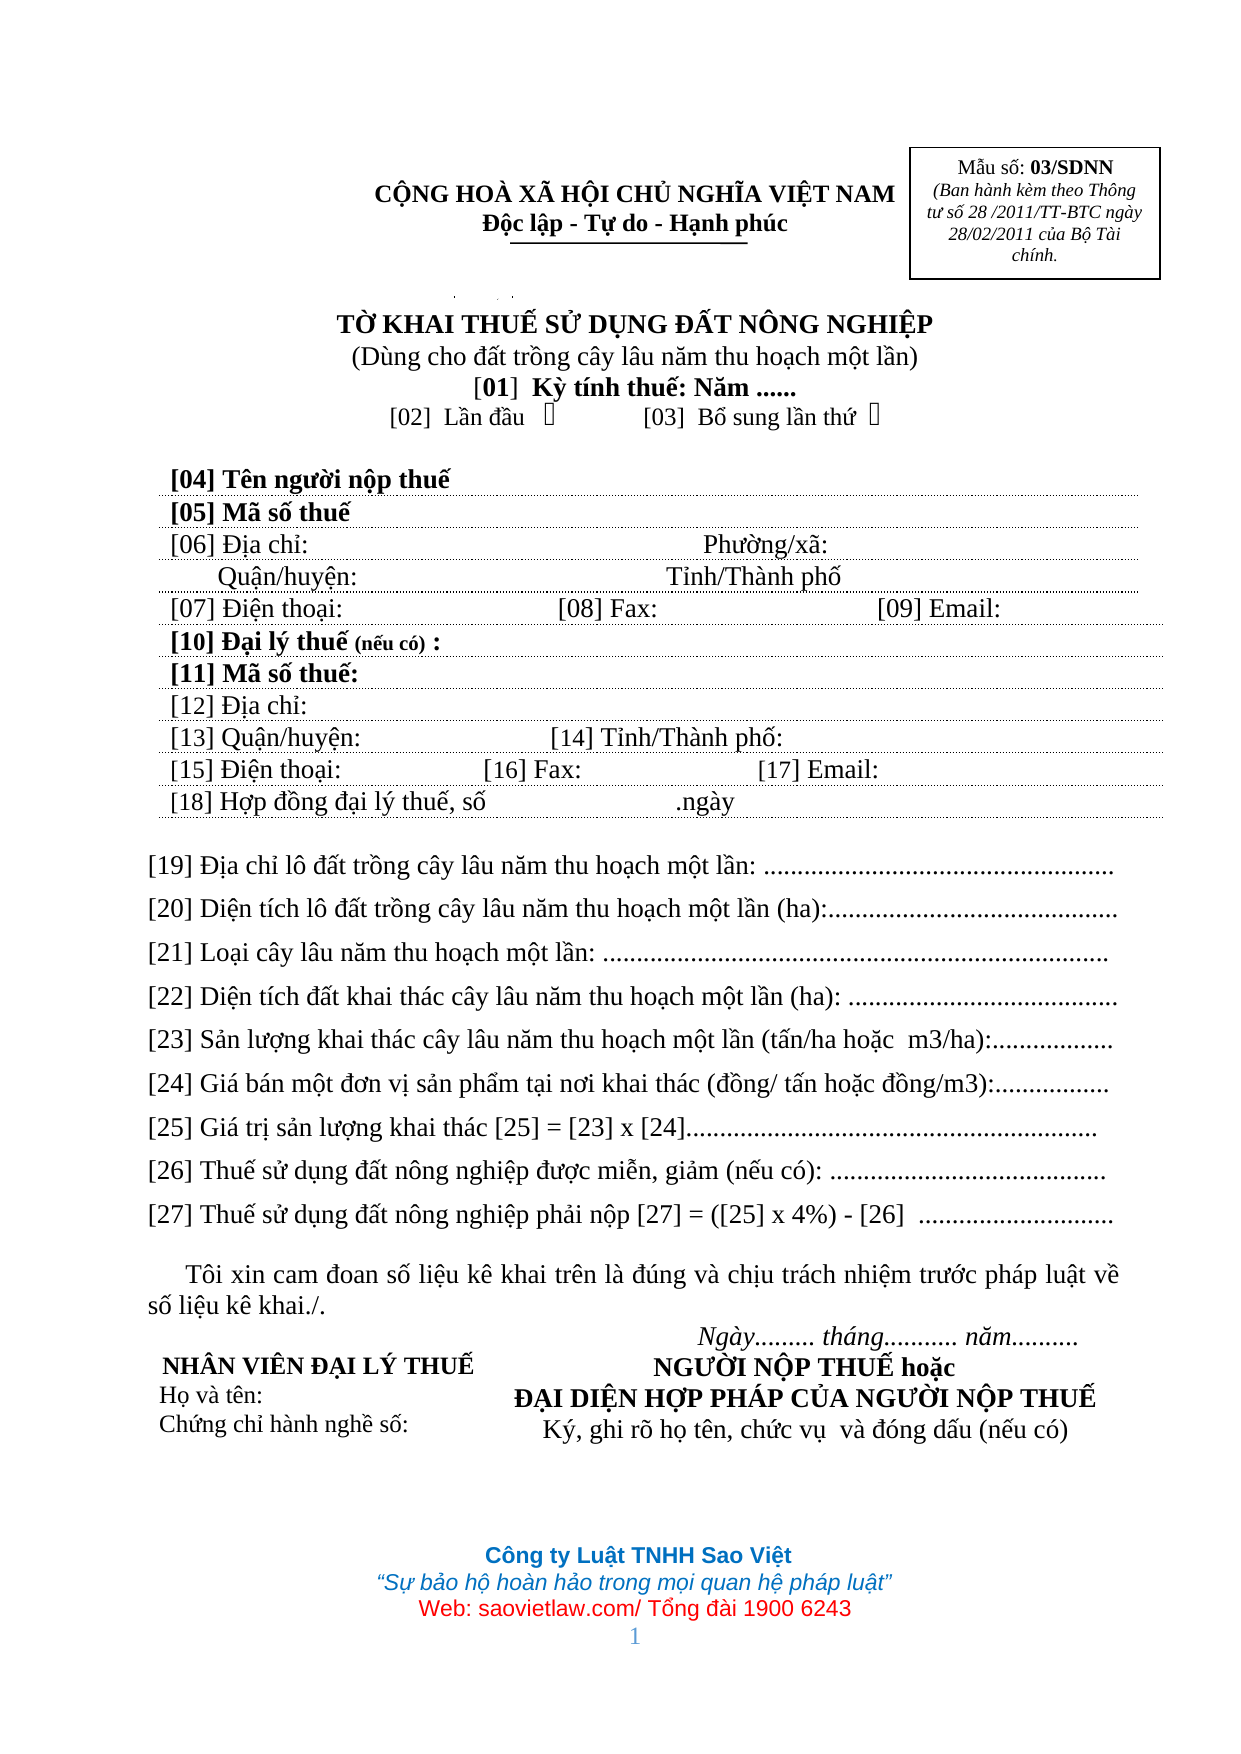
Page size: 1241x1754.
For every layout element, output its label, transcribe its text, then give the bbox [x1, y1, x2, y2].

text [27] Thuế sử dụng đất nông nghiệp phải nộp [27] = ([25] x 4%) - [26] ............................. [148, 1198, 1122, 1229]
text [20] Diện tích lô đất trồng cây lâu năm thu hoạch một lần (ha):........................................... [148, 892, 1122, 924]
table_header NHÂN VIÊN ĐẠI LÝ THUẾ Họ và tên: Chứng chỉ hành nghề số: [148, 1320, 489, 1469]
text [23] Sản lượng khai thác cây lâu năm thu hoạch một lần (tấn/ha hoặc m3/ha):.................. [148, 1023, 1122, 1054]
table_cell [07] Điện thoại: [159, 591, 546, 623]
table_cell [05] Mã số thuế [159, 495, 1139, 527]
table_cell [08] Fax: [546, 591, 866, 623]
text [25] Giá trị sản lượng khai thác [25] = [23] x [24]............................................................. [148, 1111, 1122, 1142]
text [01] Kỳ tính thuế: Năm ...... [148, 371, 1122, 402]
table_cell Tỉnh/Thành phố [648, 559, 1139, 591]
table_cell [12] Địa chỉ: [159, 688, 1162, 720]
table_cell Phường/xã: [692, 527, 1139, 559]
table_header [04] Tên người nộp thuế [159, 464, 1139, 495]
table_cell [15] Điện thoại: [16] Fax: [17] Email: [159, 752, 1162, 784]
text [26] Thuế sử dụng đất nông nghiệp được miễn, giảm (nếu có): ......................................... [148, 1154, 1122, 1186]
text Tôi xin cam đoan số liệu kê khai trên là đúng và chịu trách nhiệm trước pháp luật về số liệu kê khai./. [148, 1258, 1122, 1320]
text CỘNG HOÀ XÃ HỘI CHỦ NGHĨA VIỆT NAM [148, 179, 909, 208]
table_cell [13] Quận/huyện: [14] Tỉnh/Thành phố: [159, 720, 1162, 752]
table_cell [09] Email: [866, 591, 1139, 623]
table_header Ngày......... tháng........... năm.......... NGƯỜI NỘP THUẾ hoặc ĐẠI DIỆN HỢP PHÁP CỦA NGƯỜI NỘP THUẾ Ký, ghi rõ họ tên, chức vụ và đóng dấu (nếu có) [489, 1320, 1122, 1469]
table_cell [06] Địa chỉ: [159, 527, 692, 559]
text Độc lập - Tự do - Hạnh phúc [148, 208, 909, 236]
table_cell [11] Mã số thuế: [159, 656, 1162, 688]
text [19] Địa chỉ lô đất trồng cây lâu năm thu hoạch một lần: .................................................... [148, 849, 1122, 880]
text (Dùng cho đất trồng cây lâu năm thu hoạch một lần) [148, 340, 1122, 371]
text [21] Loại cây lâu năm thu hoạch một lần: ........................................................................... [148, 936, 1122, 967]
table_cell Quận/huyện: [159, 559, 648, 591]
text TỜ KHAI THUẾ SỬ DỤNG ĐẤT NÔNG NGHIỆP [148, 308, 1122, 340]
text [02] Lần đầu [03] Bổ sung lần thứ [148, 402, 1122, 432]
text [24] Giá bán một đơn vị sản phẩm tại nơi khai thác (đồng/ tấn hoặc đồng/m3):................. [148, 1067, 1122, 1098]
text [22] Diện tích đất khai thác cây lâu năm thu hoạch một lần (ha): ........................................ [148, 980, 1122, 1011]
table_cell [18] Hợp đồng đại lý thuế, số .ngày [159, 785, 1162, 817]
table_cell [10] Đại lý thuế (nếu có) : [159, 624, 1162, 656]
